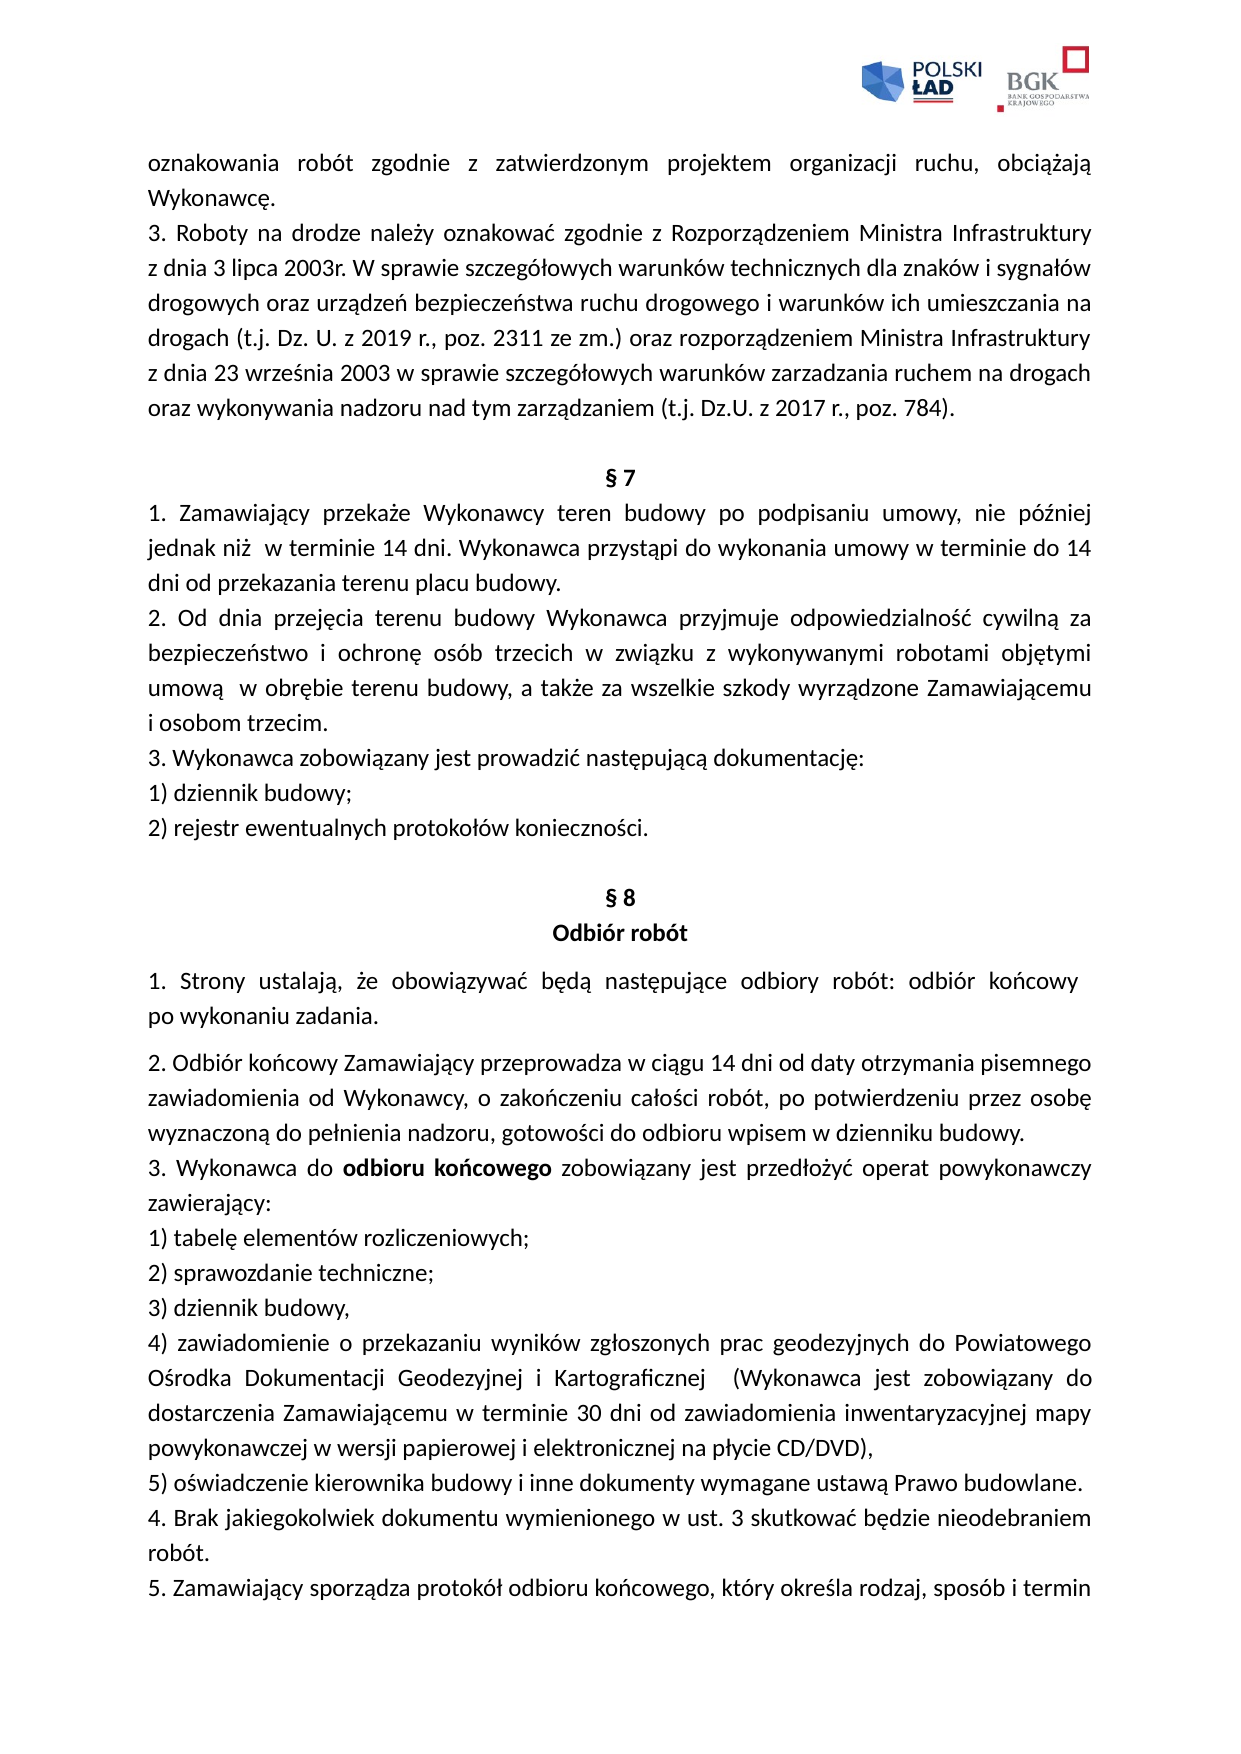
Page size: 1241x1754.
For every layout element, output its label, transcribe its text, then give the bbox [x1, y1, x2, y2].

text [148, 148, 1093, 213]
picture [861, 43, 1089, 117]
text 2) rejestr ewentualnych protokołów konieczności. [148, 813, 1093, 843]
text 3. Wykonawca zobowiązany jest prowadzić następującą dokumentację: [148, 743, 1093, 773]
text 3. Wykonawca do odbioru końcowego zobowiązany jest przedłożyć operat powykonawczy zawierający: [148, 1153, 1093, 1218]
text 2. Odbiór końcowy Zamawiający przeprowadza w ciągu 14 dni od daty otrzymania pisemnego zawiadomienia od Wykonawcy, o zakończeniu całości robót, po potwierdzeniu przez osobę wyznaczoną do pełnienia nadzoru, gotowości do odbioru wpisem w dzienniku budowy. [148, 1048, 1093, 1148]
text § 7 [148, 463, 1093, 493]
text 5) oświadczenie kierownika budowy i inne dokumenty wymagane ustawą Prawo budowlane. [148, 1468, 1093, 1498]
text 3) dziennik budowy, [148, 1293, 1093, 1323]
text 1. Zamawiający przekaże Wykonawcy teren budowy po podpisaniu umowy, nie później jednak niż w terminie 14 dni. Wykonawca przystąpi do wykonania umowy w terminie do 14 dni od przekazania terenu placu budowy. [148, 498, 1093, 598]
text 3. Roboty na drodze należy oznakować zgodnie z Rozporządzeniem Ministra Infrastruktury z dnia 3 lipca 2003r. W sprawie szczegółowych warunków technicznych dla znaków i sygnałów drogowych oraz urządzeń bezpieczeństwa ruchu drogowego i warunków ich umieszczania na drogach (t.j. Dz. U. z 2019 r., poz. 2311 ze zm.) oraz rozporządzeniem Ministra Infrastruktury z dnia 23 września 2003 w sprawie szczegółowych warunków zarzadzania ruchem na drogach oraz wykonywania nadzoru nad tym zarządzaniem (t.j. Dz.U. z 2017 r., poz. 784). [148, 218, 1093, 423]
text 2. Od dnia przejęcia terenu budowy Wykonawca przyjmuje odpowiedzialność cywilną za bezpieczeństwo i ochronę osób trzecich w związku z wykonywanymi robotami objętymi umową w obrębie terenu budowy, a także za wszelkie szkody wyrządzone Zamawiającemu i osobom trzecim. [148, 603, 1093, 738]
text 1. Strony ustalają, że obowiązywać będą następujące odbiory robót: odbiór końcowy po wykonaniu zadania. [148, 965, 1093, 1031]
text 4. Brak jakiegokolwiek dokumentu wymienionego w ust. 3 skutkować będzie nieodebraniem robót. [148, 1503, 1093, 1568]
text 4) zawiadomienie o przekazaniu wyników zgłoszonych prac geodezyjnych do Powiatowego Ośrodka Dokumentacji Geodezyjnej i Kartograficznej (Wykonawca jest zobowiązany do dostarczenia Zamawiającemu w terminie 30 dni od zawiadomienia inwentaryzacyjnej mapy powykonawczej w wersji papierowej i elektronicznej na płycie CD/DVD), [148, 1328, 1093, 1463]
text 2) sprawozdanie techniczne; [148, 1258, 1093, 1288]
text 1) tabelę elementów rozliczeniowych; [148, 1223, 1093, 1253]
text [148, 1573, 1093, 1603]
text Odbiór robót [148, 918, 1093, 948]
text § 8 [148, 883, 1093, 913]
text 1) dziennik budowy; [148, 778, 1093, 808]
